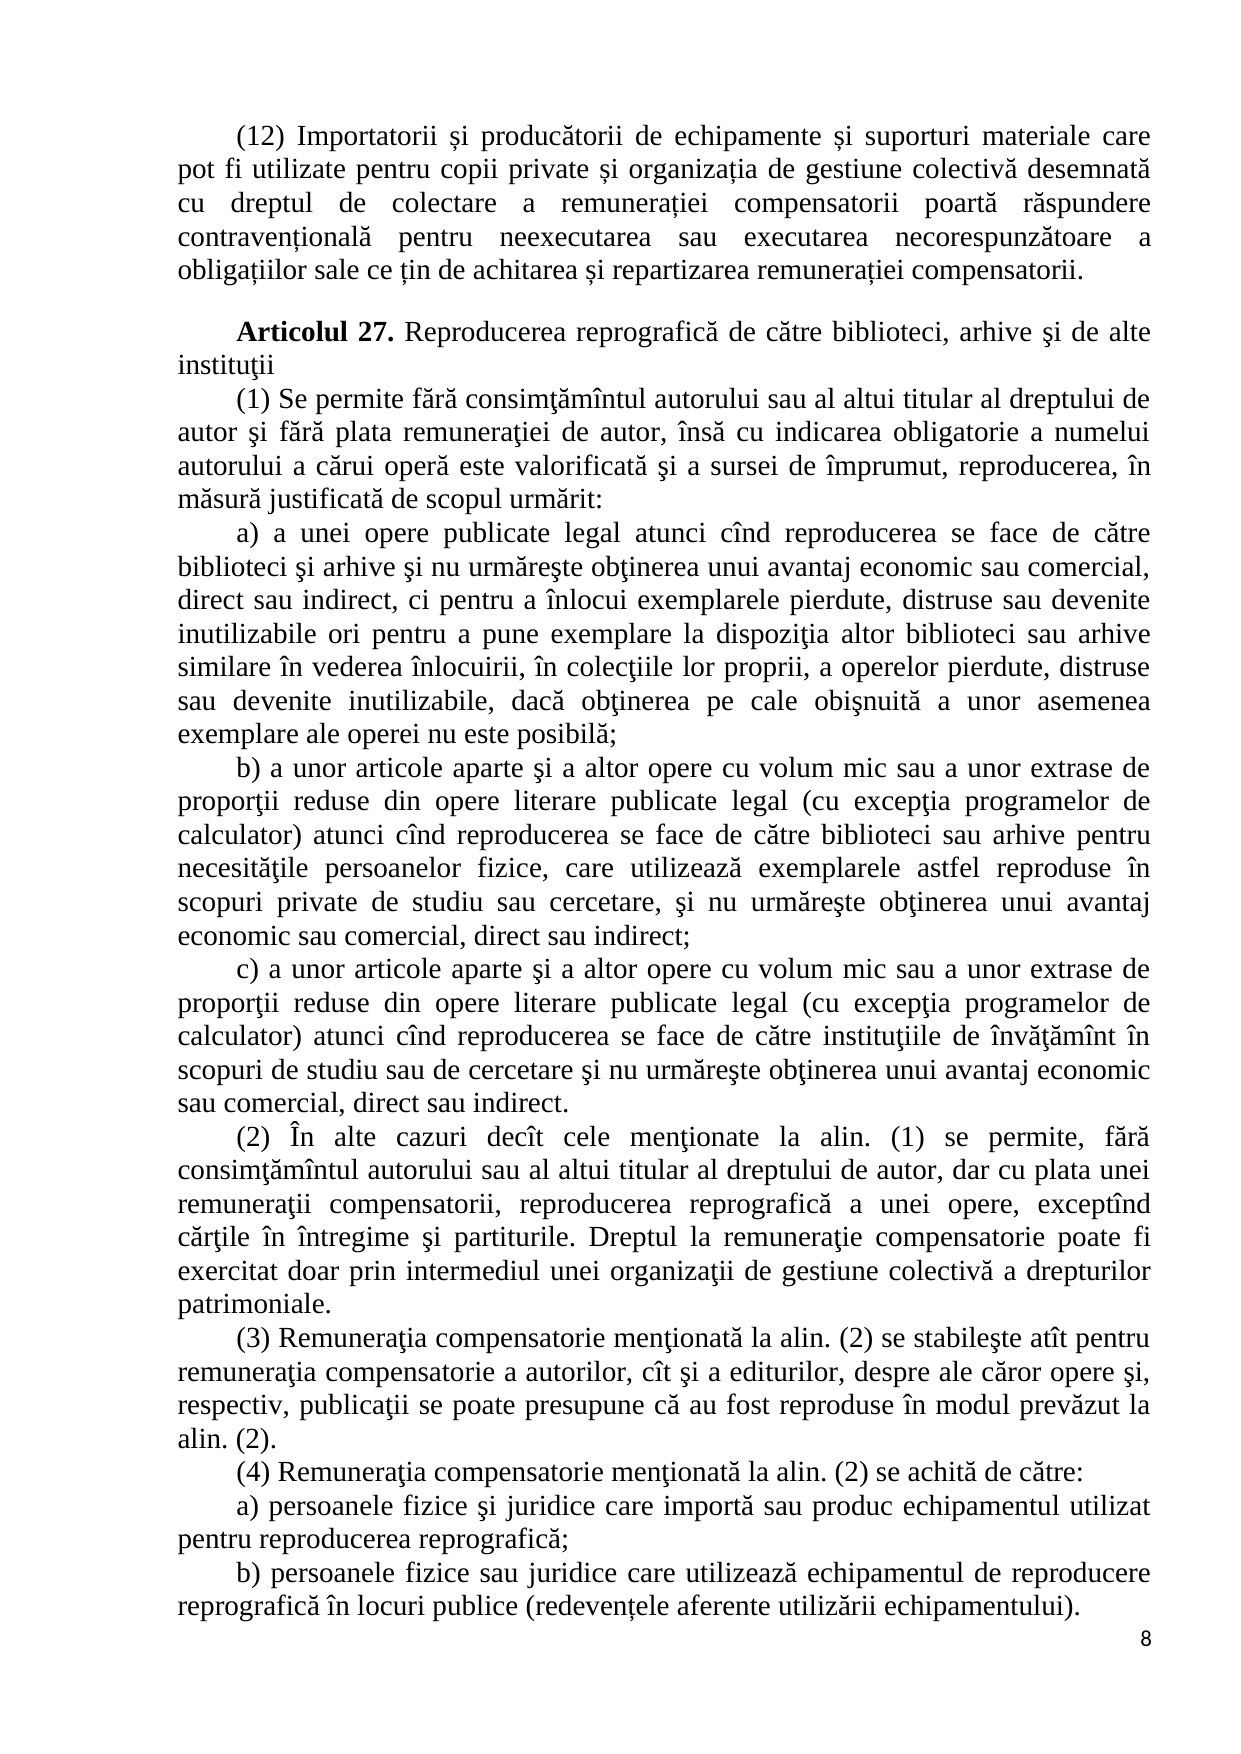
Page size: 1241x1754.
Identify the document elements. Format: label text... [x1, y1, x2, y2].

text (12) Importatorii și producătorii de echipamente și suporturi materiale care pot fi utilizate pentru copii private și organizația de gestiune colectivă desemnată cu dreptul de colectare a remunerației compensatorii poartă răspundere contravențională pentru neexecutarea sau executarea necorespunzătoare a obligațiilor sale ce țin de achitarea și repartizarea remunerației compensatorii. [177, 118, 1152, 286]
text b) persoanele fizice sau juridice care utilizează echipamentul de reproducere reprografică în locuri publice (redevențele aferente utilizării echipamentului). [177, 1555, 1152, 1622]
text a) persoanele fizice şi juridice care importă sau produc echipamentul utilizat pentru reproducerea reprografică; [177, 1488, 1152, 1555]
text (1) Se permite fără consimţămîntul autorului sau al altui titular al dreptului de autor şi fără plata remuneraţiei de autor, însă cu indicarea obligatorie a numelui autorului a cărui operă este valorificată şi a sursei de împrumut, reproducerea, în măsură justificată de scopul urmărit: [177, 381, 1152, 515]
text b) a unor articole aparte şi a altor opere cu volum mic sau a unor extrase de proporţii reduse din opere literare publicate legal (cu excepţia programelor de calculator) atunci cînd reproducerea se face de către biblioteci sau arhive pentru necesităţile persoanelor fizice, care utilizează exemplarele astfel reproduse în scopuri private de studiu sau cercetare, şi nu urmăreşte obţinerea unui avantaj economic sau comercial, direct sau indirect; [177, 750, 1152, 951]
text c) a unor articole aparte şi a altor opere cu volum mic sau a unor extrase de proporţii reduse din opere literare publicate legal (cu excepţia programelor de calculator) atunci cînd reproducerea se face de către instituţiile de învăţămînt în scopuri de studiu sau de cercetare şi nu urmăreşte obţinerea unui avantaj economic sau comercial, direct sau indirect. [177, 951, 1152, 1119]
text (4) Remuneraţia compensatorie menţionată la alin. (2) se achită de către: [177, 1454, 1152, 1488]
text (3) Remuneraţia compensatorie menţionată la alin. (2) se stabileşte atît pentru remuneraţia compensatorie a autorilor, cît şi a editurilor, despre ale căror opere şi, respectiv, publicaţii se poate presupune că au fost reproduse în modul prevăzut la alin. (2). [177, 1320, 1152, 1454]
text a) a unei opere publicate legal atunci cînd reproducerea se face de către biblioteci şi arhive şi nu urmăreşte obţinerea unui avantaj economic sau comercial, direct sau indirect, ci pentru a înlocui exemplarele pierdute, distruse sau devenite inutilizabile ori pentru a pune exemplare la dispoziţia altor biblioteci sau arhive similare în vederea înlocuirii, în colecţiile lor proprii, a operelor pierdute, distruse sau devenite inutilizabile, dacă obţinerea pe cale obişnuită a unor asemenea exemplare ale operei nu este posibilă; [177, 515, 1152, 750]
text Articolul 27. Reproducerea reprografică de către biblioteci, arhive şi de alte instituţii [177, 314, 1152, 381]
text (2) În alte cazuri decît cele menţionate la alin. (1) se permite, fără consimţămîntul autorului sau al altui titular al dreptului de autor, dar cu plata unei remuneraţii compensatorii, reproducerea reprografică a unei opere, exceptînd cărţile în întregime şi partiturile. Dreptul la remuneraţie compensatorie poate fi exercitat doar prin intermediul unei organizaţii de gestiune colectivă a drepturilor patrimoniale. [177, 1119, 1152, 1320]
